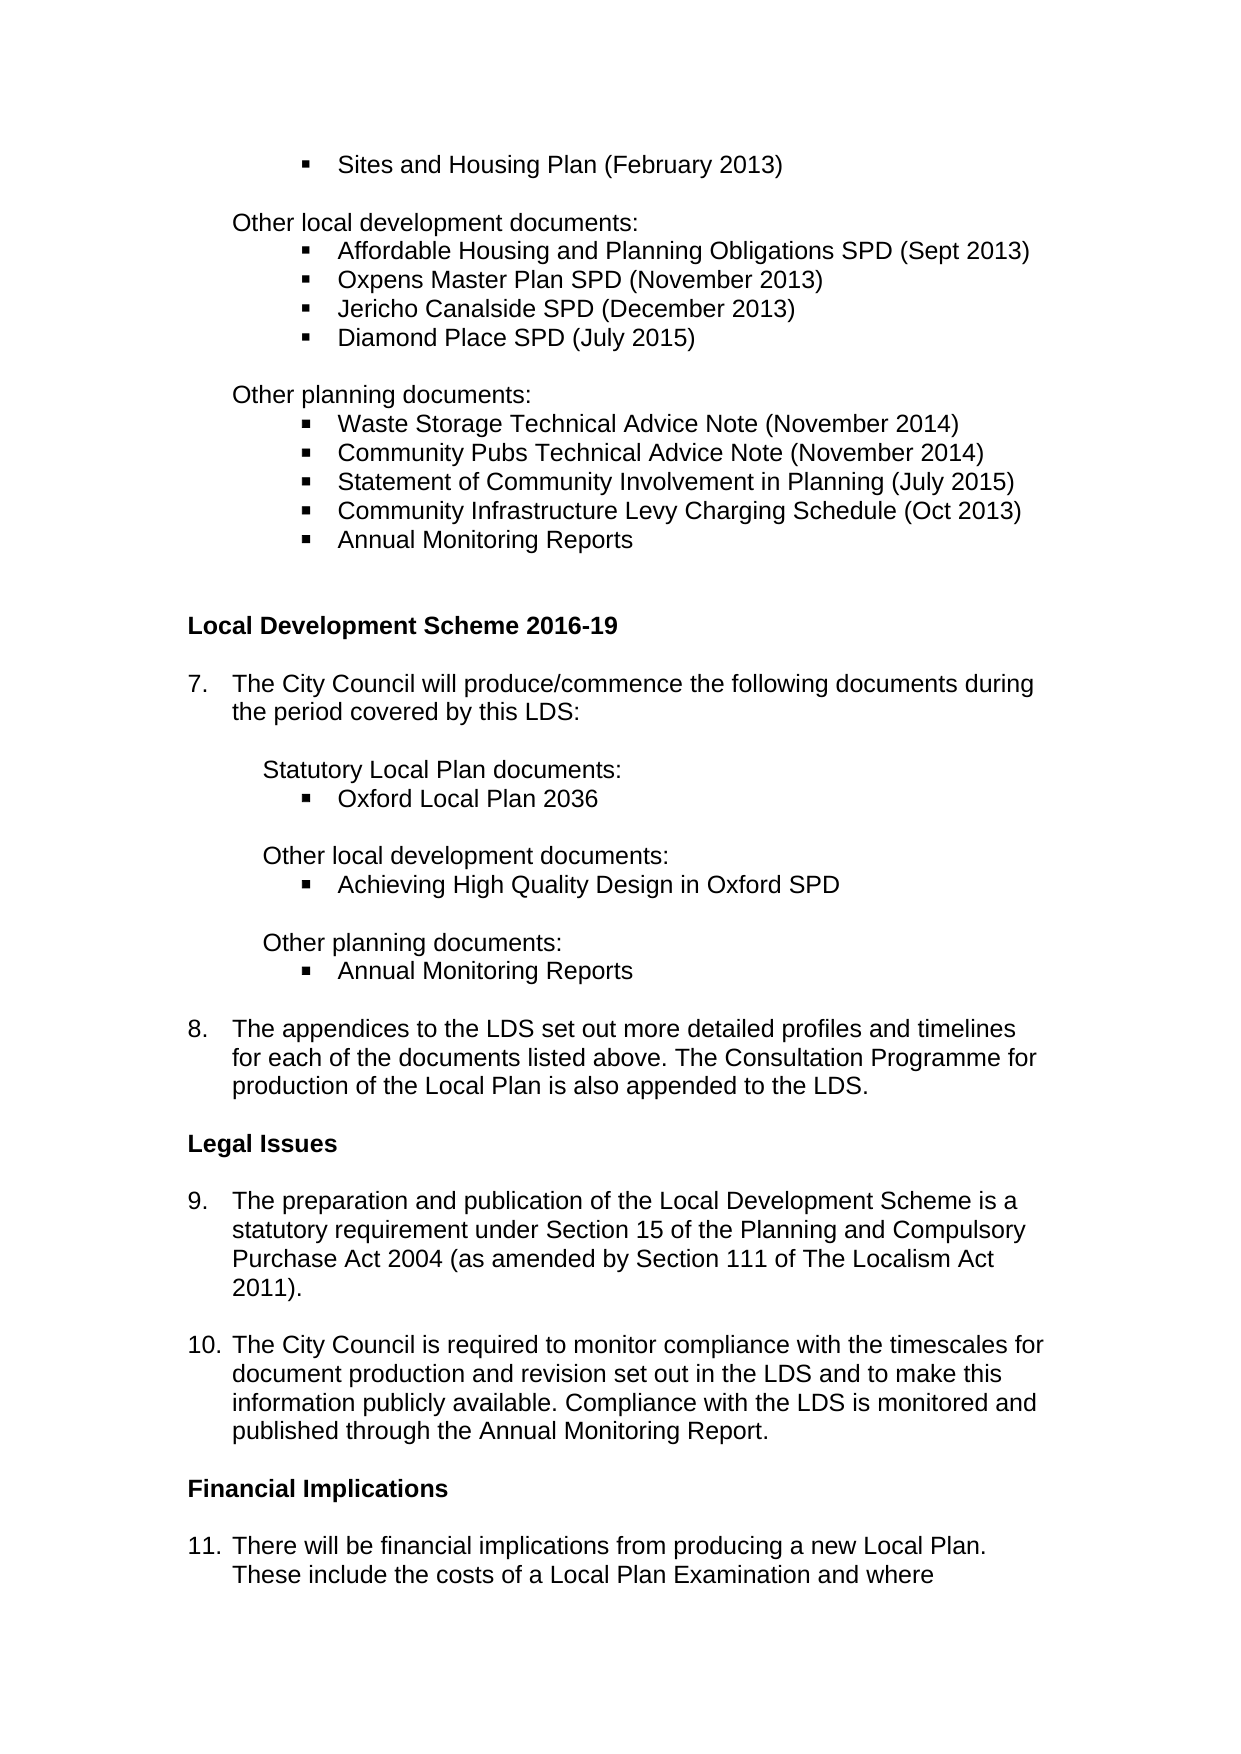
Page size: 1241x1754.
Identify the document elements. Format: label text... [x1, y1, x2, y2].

text Legal Issues [187, 1129, 1053, 1158]
list Jericho Canalside SPD (December 2013) [300, 294, 1053, 323]
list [187, 1531, 1053, 1589]
list Diamond Place SPD (July 2015) [300, 323, 1053, 352]
list Community Pubs Technical Advice Note (November 2014) [300, 438, 1053, 467]
list Statement of Community Involvement in Planning (July 2015) [300, 467, 1053, 496]
list Community Infrastructure Levy Charging Schedule (Oct 2013) [300, 496, 1053, 525]
list Waste Storage Technical Advice Note (November 2014) [300, 409, 1053, 438]
text Other planning documents: [262, 927, 1053, 956]
text Other local development documents: [232, 208, 1053, 236]
list The City Council will produce/commence the following documents during the period covered by this LDS: [187, 668, 1053, 726]
list The preparation and publication of the Local Development Scheme is a statutory requirement under Section 15 of the Planning and Compulsory Purchase Act 2004 (as amended by Section 111 of The Localism Act 2011). [187, 1186, 1053, 1301]
text Other planning documents: [232, 381, 1053, 409]
list Oxford Local Plan 2036 [300, 783, 1053, 812]
text Statutory Local Plan documents: [262, 755, 1053, 783]
list Oxpens Master Plan SPD (November 2013) [300, 265, 1053, 294]
list Achieving High Quality Design in Oxford SPD [300, 870, 1053, 899]
list The City Council is required to monitor compliance with the timescales for document production and revision set out in the LDS and to make this information publicly available. Compliance with the LDS is monitored and published through the Annual Monitoring Report. [187, 1330, 1053, 1445]
list Annual Monitoring Reports [300, 525, 1053, 553]
text Local Development Scheme 2016-19 [187, 611, 1053, 640]
list The appendices to the LDS set out more detailed profiles and timelines for each of the documents listed above. The Consultation Programme for production of the Local Plan is also appended to the LDS. [187, 1014, 1053, 1100]
text Other local development documents: [262, 841, 1053, 870]
text Financial Implications [187, 1474, 1053, 1503]
list Sites and Housing Plan (February 2013) [300, 150, 1053, 179]
list Affordable Housing and Planning Obligations SPD (Sept 2013) [300, 236, 1053, 265]
list Annual Monitoring Reports [300, 956, 1053, 985]
